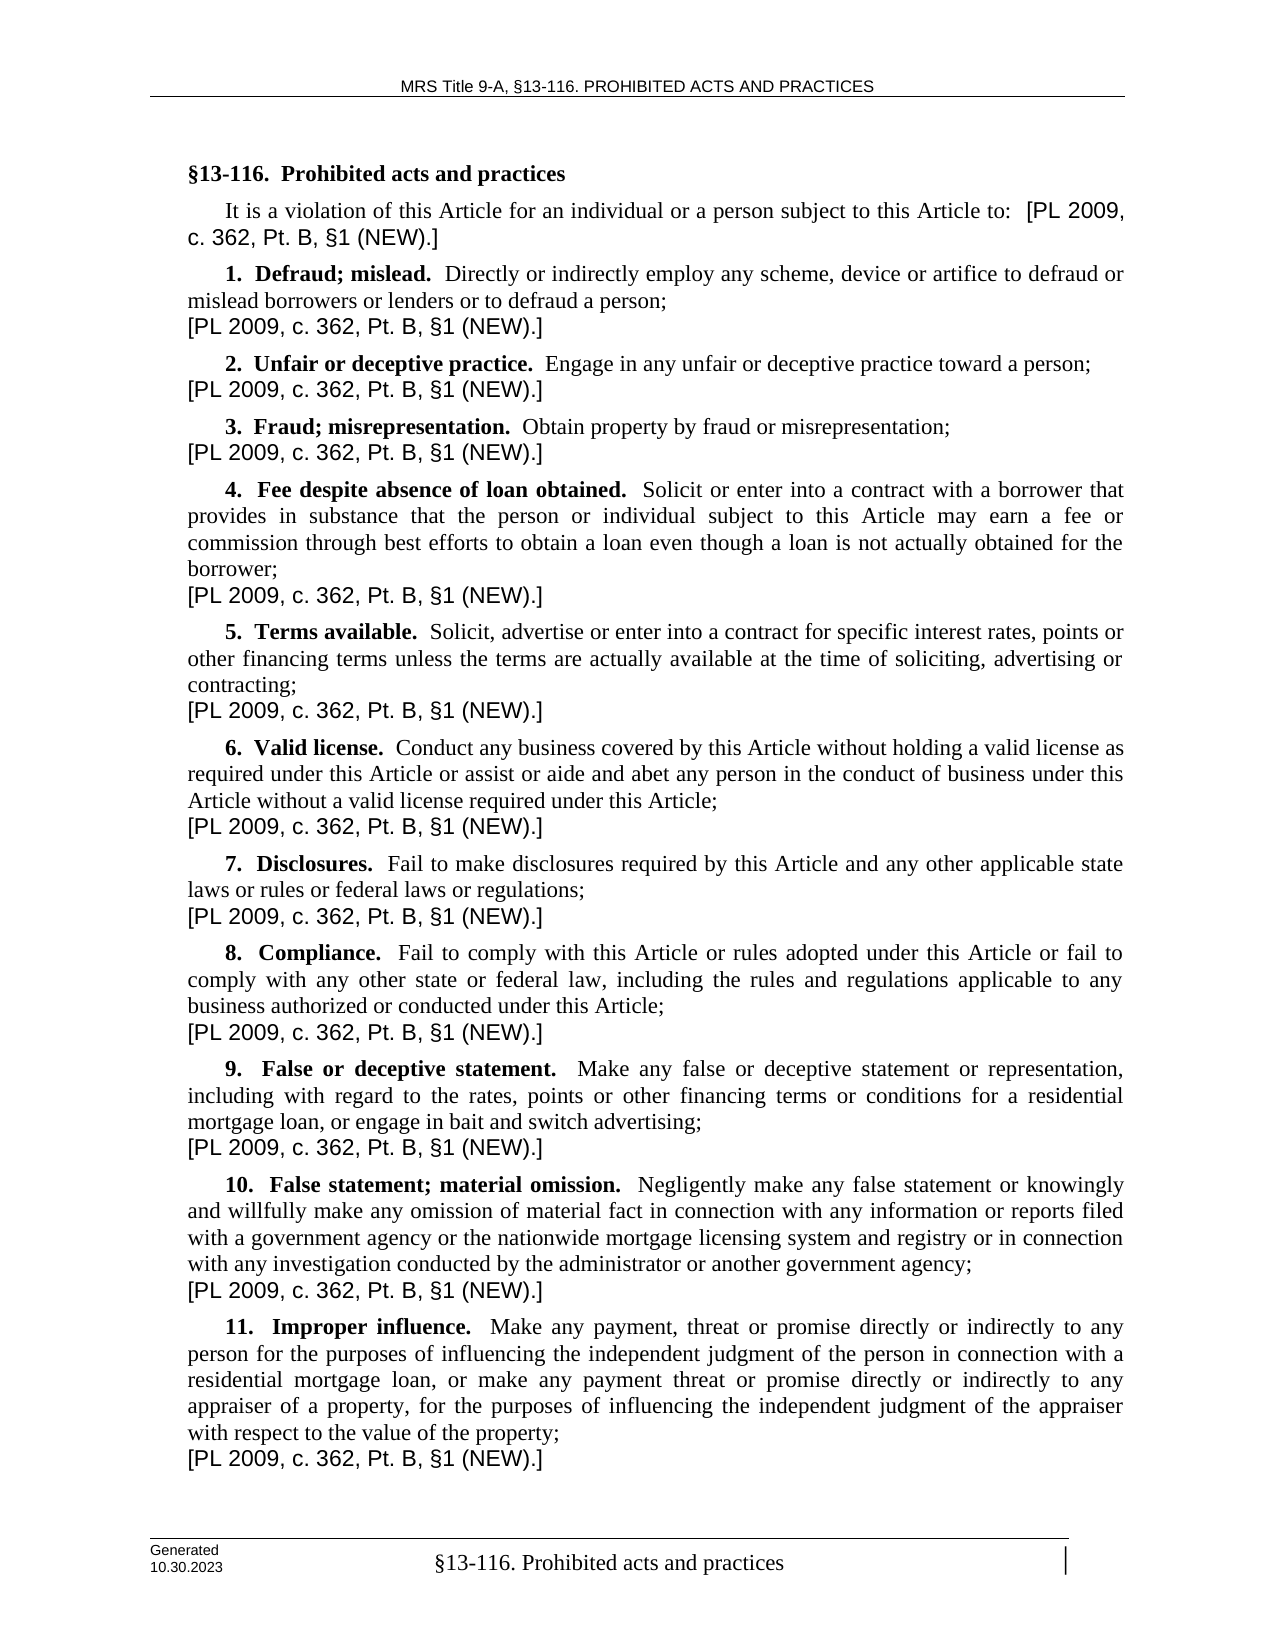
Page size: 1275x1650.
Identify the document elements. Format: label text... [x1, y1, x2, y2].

text 5. Terms available. Solicit, advertise or enter into a contract for specific interest rates, points or other financing terms unless the terms are actually available at the time of soliciting, advertising or contracting; [187, 618, 1125, 697]
text [PL 2009, c. 362, Pt. B, §1 (NEW).] [187, 582, 1125, 608]
text It is a violation of this Article for an individual or a person subject to this Article to: [PL 2009, c. 362, Pt. B, §1 (NEW).] [187, 197, 1125, 250]
text 4. Fee despite absence of loan obtained. Solicit or enter into a contract with a borrower that provides in substance that the person or individual subject to this Article may earn a fee or commission through best efforts to obtain a loan even though a loan is not actually obtained for the borrower; [187, 476, 1125, 582]
text 9. False or deceptive statement. Make any false or deceptive statement or representation, including with regard to the rates, points or other financing terms or conditions for a residential mortgage loan, or engage in bait and switch advertising; [187, 1055, 1125, 1134]
text [PL 2009, c. 362, Pt. B, §1 (NEW).] [187, 439, 1125, 466]
text [PL 2009, c. 362, Pt. B, §1 (NEW).] [187, 313, 1125, 339]
text [PL 2009, c. 362, Pt. B, §1 (NEW).] [187, 1445, 1125, 1471]
text 6. Valid license. Conduct any business covered by this Article without holding a valid license as required under this Article or assist or aide and abet any person in the conduct of business under this Article without a valid license required under this Article; [187, 734, 1125, 813]
text 2. Unfair or deceptive practice. Engage in any unfair or deceptive practice toward a person; [187, 350, 1125, 376]
text §13-116. Prohibited acts and practices [187, 160, 1125, 187]
text [PL 2009, c. 362, Pt. B, §1 (NEW).] [187, 376, 1125, 403]
text [PL 2009, c. 362, Pt. B, §1 (NEW).] [187, 903, 1125, 929]
text 1. Defraud; mislead. Directly or indirectly employ any scheme, device or artifice to defraud or mislead borrowers or lenders or to defraud a person; [187, 260, 1125, 313]
text [PL 2009, c. 362, Pt. B, §1 (NEW).] [187, 697, 1125, 724]
text 10. False statement; material omission. Negligently make any false statement or knowingly and willfully make any omission of material fact in connection with any information or reports filed with a government agency or the nationwide mortgage licensing system and registry or in connection with any investigation conducted by the administrator or another government agency; [187, 1171, 1125, 1277]
text 11. Improper influence. Make any payment, threat or promise directly or indirectly to any person for the purposes of influencing the independent judgment of the person in connection with a residential mortgage loan, or make any payment threat or promise directly or indirectly to any appraiser of a property, for the purposes of influencing the independent judgment of the appraiser with respect to the value of the property; [187, 1313, 1125, 1445]
text [PL 2009, c. 362, Pt. B, §1 (NEW).] [187, 1018, 1125, 1045]
text [PL 2009, c. 362, Pt. B, §1 (NEW).] [187, 1134, 1125, 1161]
text [PL 2009, c. 362, Pt. B, §1 (NEW).] [187, 1277, 1125, 1303]
text [PL 2009, c. 362, Pt. B, §1 (NEW).] [187, 813, 1125, 839]
text 3. Fraud; misrepresentation. Obtain property by fraud or misrepresentation; [187, 413, 1125, 439]
text 7. Disclosures. Fail to make disclosures required by this Article and any other applicable state laws or rules or federal laws or regulations; [187, 850, 1125, 903]
text 8. Compliance. Fail to comply with this Article or rules adopted under this Article or fail to comply with any other state or federal law, including the rules and regulations applicable to any business authorized or conducted under this Article; [187, 939, 1125, 1018]
